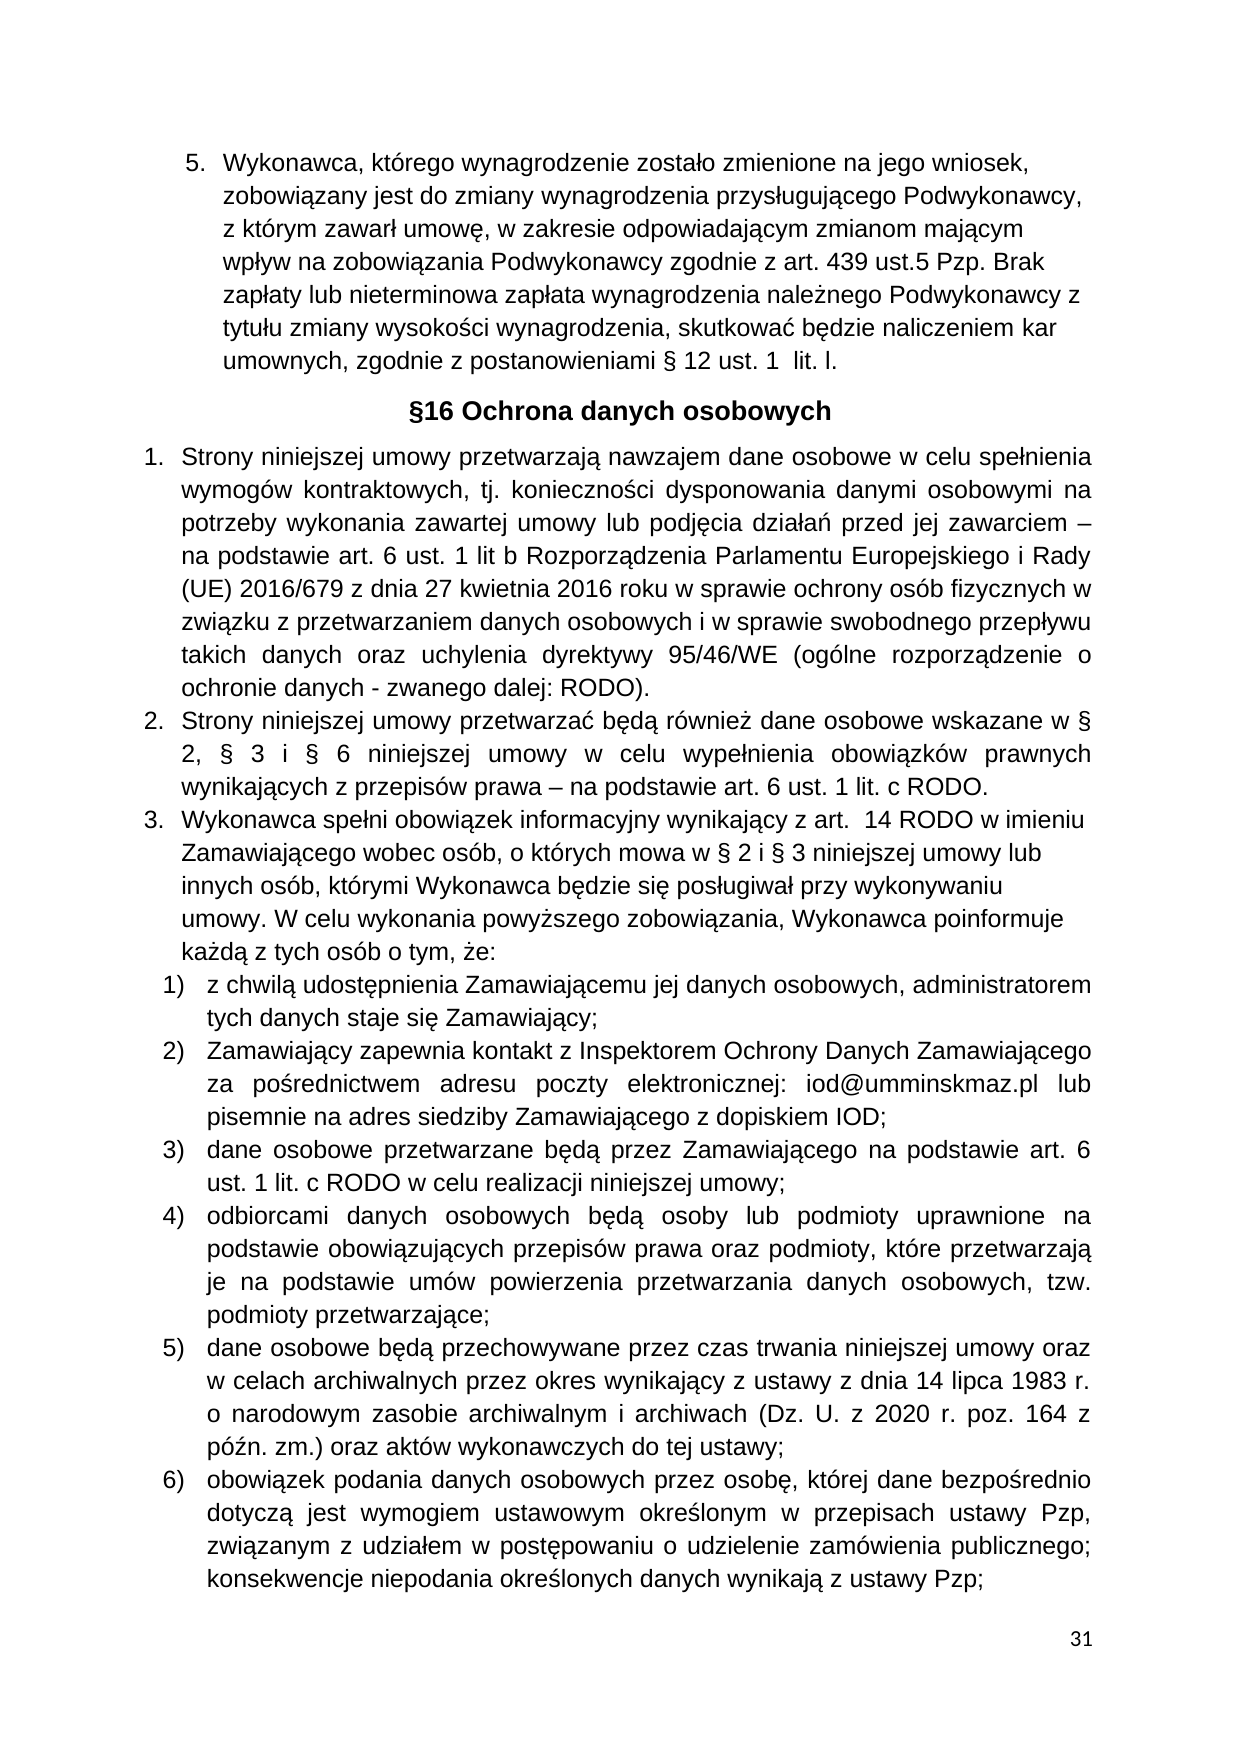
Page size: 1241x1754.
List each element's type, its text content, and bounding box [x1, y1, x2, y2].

list Zamawiający zapewnia kontakt z Inspektorem Ochrony Danych Zamawiającego za pośrednictwem adresu poczty elektronicznej: iod@umminskmaz.pl lub pisemnie na adres siedziby Zamawiającego z dopiskiem IOD; [162, 1036, 1093, 1131]
list dane osobowe przetwarzane będą przez Zamawiającego na podstawie art. 6 ust. 1 lit. c RODO w celu realizacji niniejszej umowy; [162, 1135, 1093, 1197]
list Wykonawca, którego wynagrodzenie zostało zmienione na jego wniosek, zobowiązany jest do zmiany wynagrodzenia przysługującego Podwykonawcy, z którym zawarł umowę, w zakresie odpowiadającym zmianom mającym wpływ na zobowiązania Podwykonawcy zgodnie z art. 439 ust.5 Pzp. Brak zapłaty lub nieterminowa zapłata wynagrodzenia należnego Podwykonawcy z tytułu zmiany wysokości wynagrodzenia, skutkować będzie naliczeniem kar umownych, zgodnie z postanowieniami § 12 ust. 1 lit. l. [185, 148, 1093, 374]
list Strony niniejszej umowy przetwarzać będą również dane osobowe wskazane w § 2, § 3 i § 6 niniejszej umowy w celu wypełnienia obowiązków prawnych wynikających z przepisów prawa – na podstawie art. 6 ust. 1 lit. c RODO. [143, 706, 1093, 801]
subtitle §16 Ochrona danych osobowych [148, 395, 1093, 427]
list Wykonawca spełni obowiązek informacyjny wynikający z art. 14 RODO w imieniu Zamawiającego wobec osób, o których mowa w § 2 i § 3 niniejszej umowy lub innych osób, którymi Wykonawca będzie się posługiwał przy wykonywaniu umowy. W celu wykonania powyższego zobowiązania, Wykonawca poinformuje każdą z tych osób o tym, że: [143, 805, 1093, 966]
list dane osobowe będą przechowywane przez czas trwania niniejszej umowy oraz w celach archiwalnych przez okres wynikający z ustawy z dnia 14 lipca 1983 r. o narodowym zasobie archiwalnym i archiwach (Dz. U. z 2020 r. poz. 164 z późn. zm.) oraz aktów wykonawczych do tej ustawy; [162, 1333, 1093, 1461]
list z chwilą udostępnienia Zamawiającemu jej danych osobowych, administratorem tych danych staje się Zamawiający; [162, 970, 1093, 1032]
list odbiorcami danych osobowych będą osoby lub podmioty uprawnione na podstawie obowiązujących przepisów prawa oraz podmioty, które przetwarzają je na podstawie umów powierzenia przetwarzania danych osobowych, tzw. podmioty przetwarzające; [162, 1201, 1093, 1329]
list Strony niniejszej umowy przetwarzają nawzajem dane osobowe w celu spełnienia wymogów kontraktowych, tj. konieczności dysponowania danymi osobowymi na potrzeby wykonania zawartej umowy lub podjęcia działań przed jej zawarciem – na podstawie art. 6 ust. 1 lit b Rozporządzenia Parlamentu Europejskiego i Rady (UE) 2016/679 z dnia 27 kwietnia 2016 roku w sprawie ochrony osób fizycznych w związku z przetwarzaniem danych osobowych i w sprawie swobodnego przepływu takich danych oraz uchylenia dyrektywy 95/46/WE (ogólne rozporządzenie o ochronie danych - zwanego dalej: RODO). [143, 442, 1093, 702]
list obowiązek podania danych osobowych przez osobę, której dane bezpośrednio dotyczą jest wymogiem ustawowym określonym w przepisach ustawy Pzp, związanym z udziałem w postępowaniu o udzielenie zamówienia publicznego; konsekwencje niepodania określonych danych wynikają z ustawy Pzp; [162, 1465, 1093, 1593]
